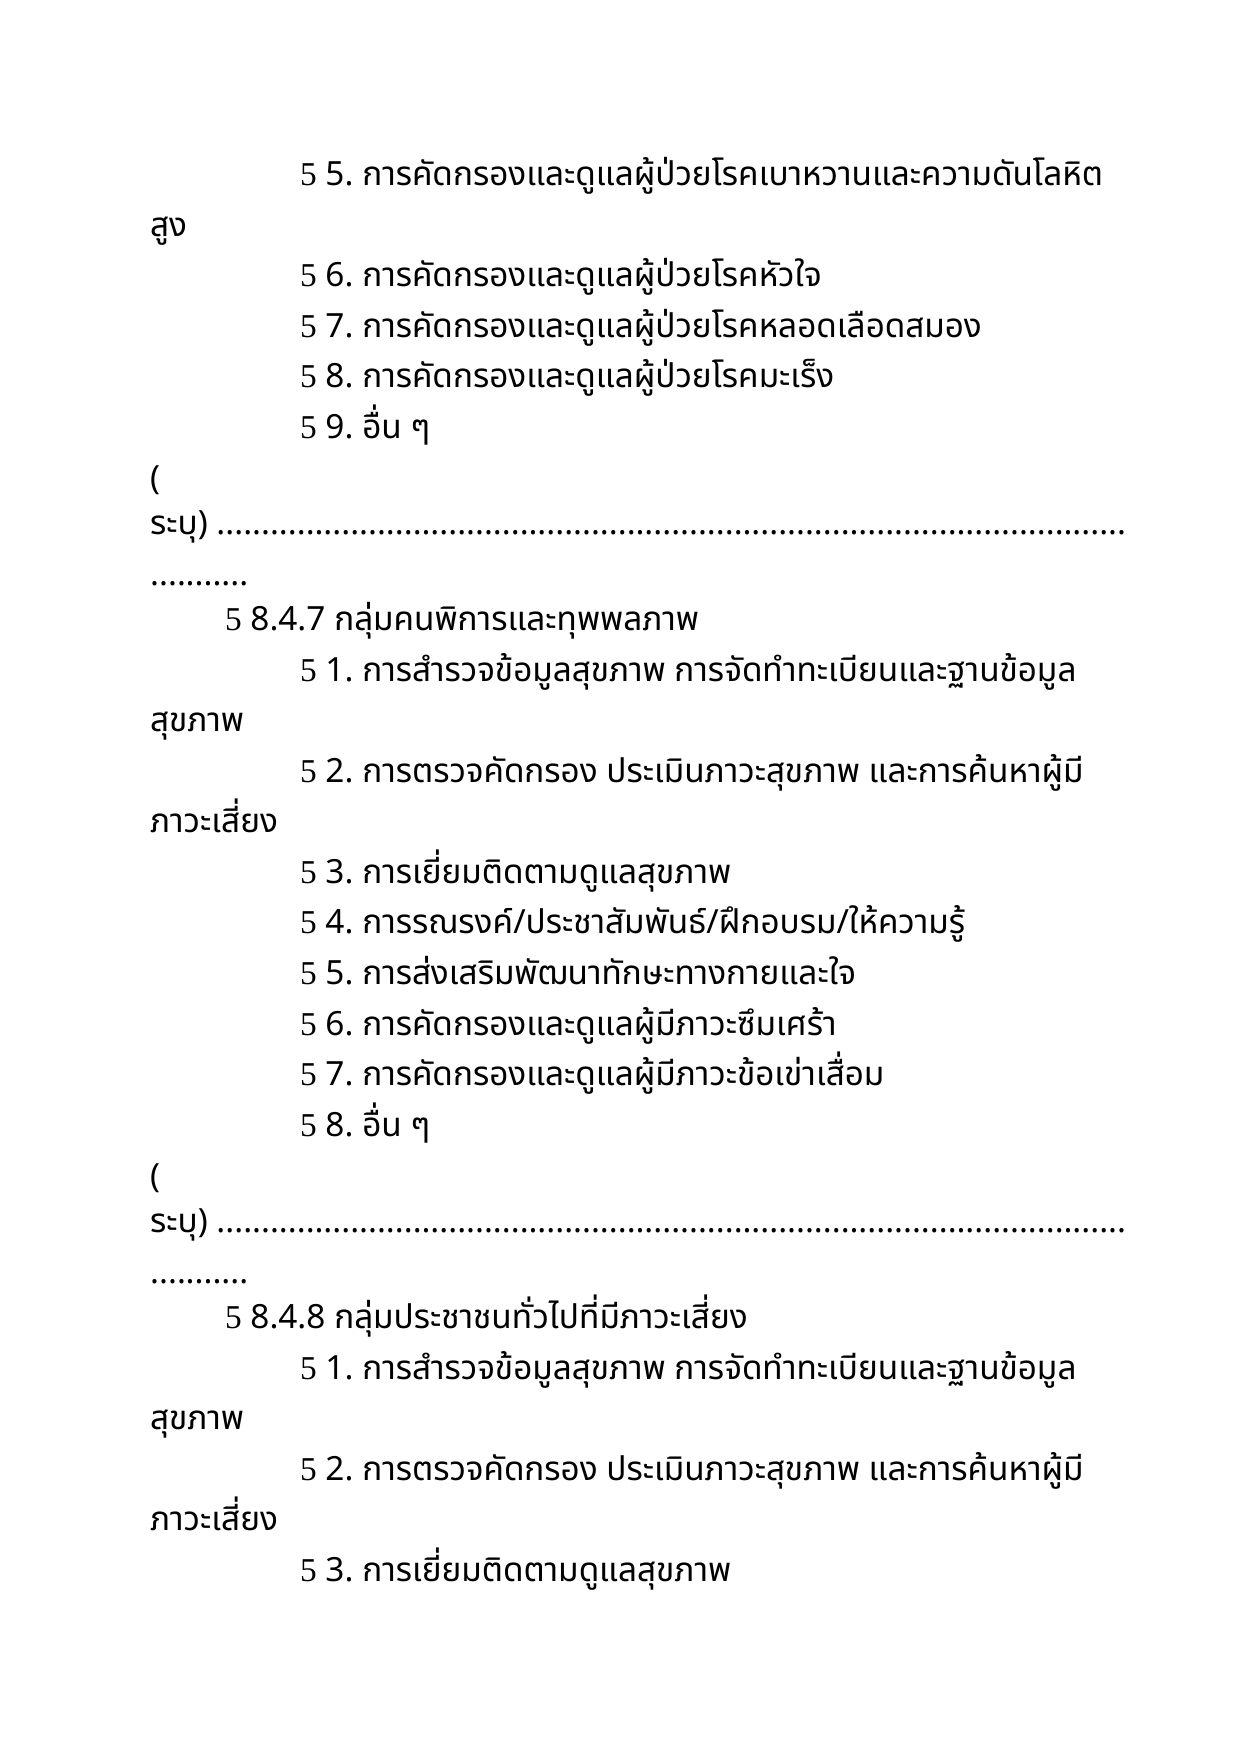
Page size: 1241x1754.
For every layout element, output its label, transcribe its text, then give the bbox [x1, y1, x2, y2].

text  5. การคัดกรองและดูแลผู้ป่วยโรคเบาหวานและความดันโลหิตสูง [150, 150, 1137, 251]
text  4. การรณรงค์/ประชาสัมพันธ์/ฝึกอบรม/ให้ความรู้ [150, 898, 1137, 949]
text  1. การสำรวจข้อมูลสุขภาพ การจัดทำทะเบียนและฐานข้อมูลสุขภาพ [150, 1343, 1137, 1444]
text  2. การตรวจคัดกรอง ประเมินภาวะสุขภาพ และการค้นหาผู้มีภาวะเสี่ยง [150, 747, 1137, 848]
text  8.4.7 กลุ่มคนพิการและทุพพลภาพ [150, 595, 1137, 646]
text  7. การคัดกรองและดูแลผู้ป่วยโรคหลอดเลือดสมอง [150, 302, 1137, 352]
text  8. การคัดกรองและดูแลผู้ป่วยโรคมะเร็ง [150, 352, 1137, 403]
text  1. การสำรวจข้อมูลสุขภาพ การจัดทำทะเบียนและฐานข้อมูลสุขภาพ [150, 646, 1137, 747]
text  3. การเยี่ยมติดตามดูแลสุขภาพ [150, 1546, 1137, 1596]
text  8. อื่น ๆ (ระบุ) ................................................................................................................. [150, 1101, 1137, 1293]
text  8.4.8 กลุ่มประชาชนทั่วไปที่มีภาวะเสี่ยง [150, 1293, 1137, 1343]
text  7. การคัดกรองและดูแลผู้มีภาวะข้อเข่าเสื่อม [150, 1050, 1137, 1101]
text  2. การตรวจคัดกรอง ประเมินภาวะสุขภาพ และการค้นหาผู้มีภาวะเสี่ยง [150, 1444, 1137, 1546]
text  6. การคัดกรองและดูแลผู้มีภาวะซึมเศร้า [150, 999, 1137, 1050]
text  3. การเยี่ยมติดตามดูแลสุขภาพ [150, 848, 1137, 898]
text  6. การคัดกรองและดูแลผู้ป่วยโรคหัวใจ [150, 251, 1137, 302]
text  5. การส่งเสริมพัฒนาทักษะทางกายและใจ [150, 949, 1137, 999]
text  9. อื่น ๆ (ระบุ) ................................................................................................................. [150, 403, 1137, 595]
